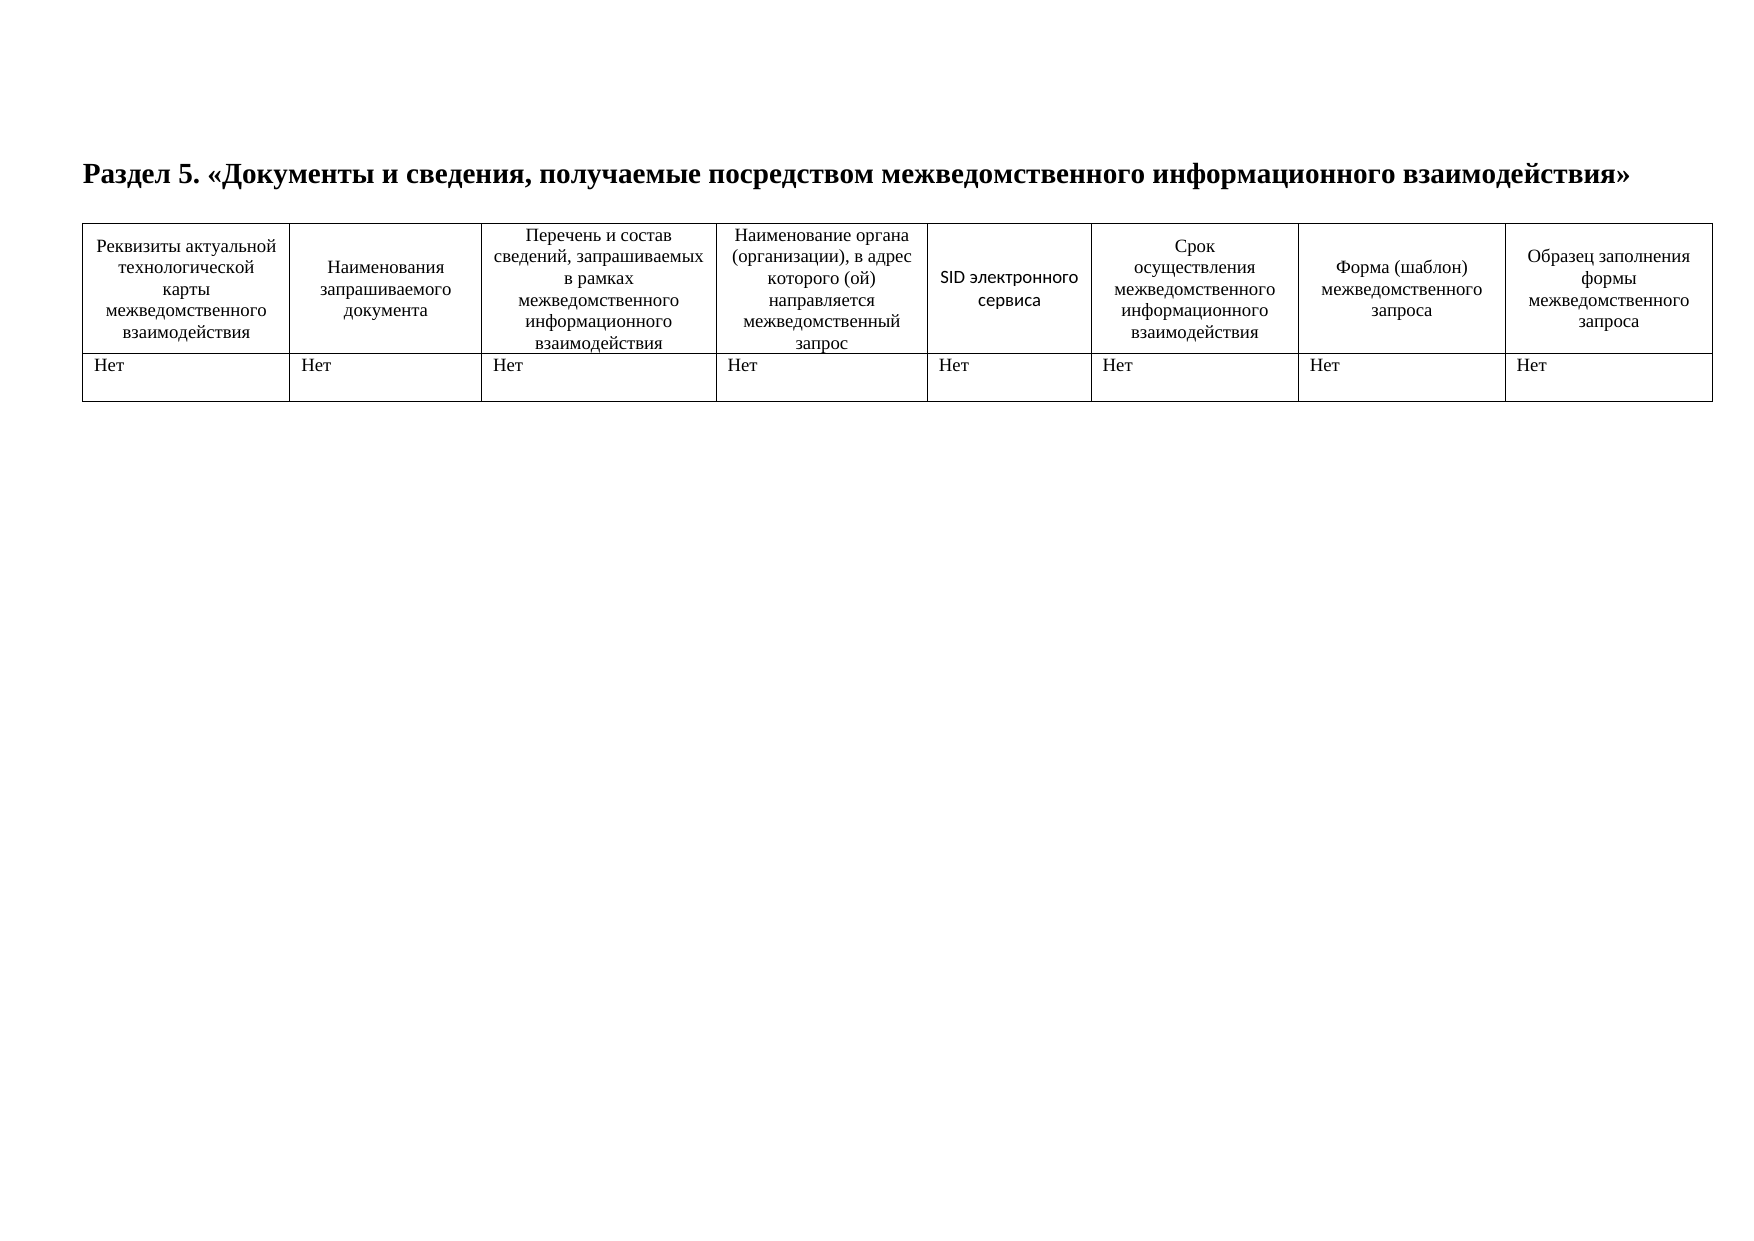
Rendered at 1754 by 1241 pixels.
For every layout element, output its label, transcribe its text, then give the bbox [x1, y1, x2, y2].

table_cell Нет [83, 354, 289, 401]
table_cell Нет [928, 354, 1091, 401]
table_header SID электронного сервиса [928, 224, 1091, 353]
table_header Образец заполнения формы межведомственного запроса [1506, 224, 1712, 353]
text Раздел 5. «Документы и сведения, получаемые посредством межведомственного информационного взаимодействия» [83, 156, 1665, 189]
table_cell Нет [1092, 354, 1298, 401]
table_header Наименования запрашиваемого документа [290, 224, 481, 353]
table_cell Нет [717, 354, 927, 401]
table_header Наименование органа (организации), в адрес которого (ой) направляется межведомственный запрос [717, 224, 927, 353]
table_header Перечень и состав сведений, запрашиваемых в рамках межведомственного информационного взаимодействия [482, 224, 716, 353]
table_header Форма (шаблон) межведомственного запроса [1299, 224, 1505, 353]
table_header Реквизиты актуальной технологической карты межведомственного взаимодействия [83, 224, 289, 353]
table_cell Нет [482, 354, 716, 401]
table_cell Нет [290, 354, 481, 401]
table_cell Нет [1299, 354, 1505, 401]
table_header Срок осуществления межведомственного информационного взаимодействия [1092, 224, 1298, 353]
table_cell Нет [1506, 354, 1712, 401]
